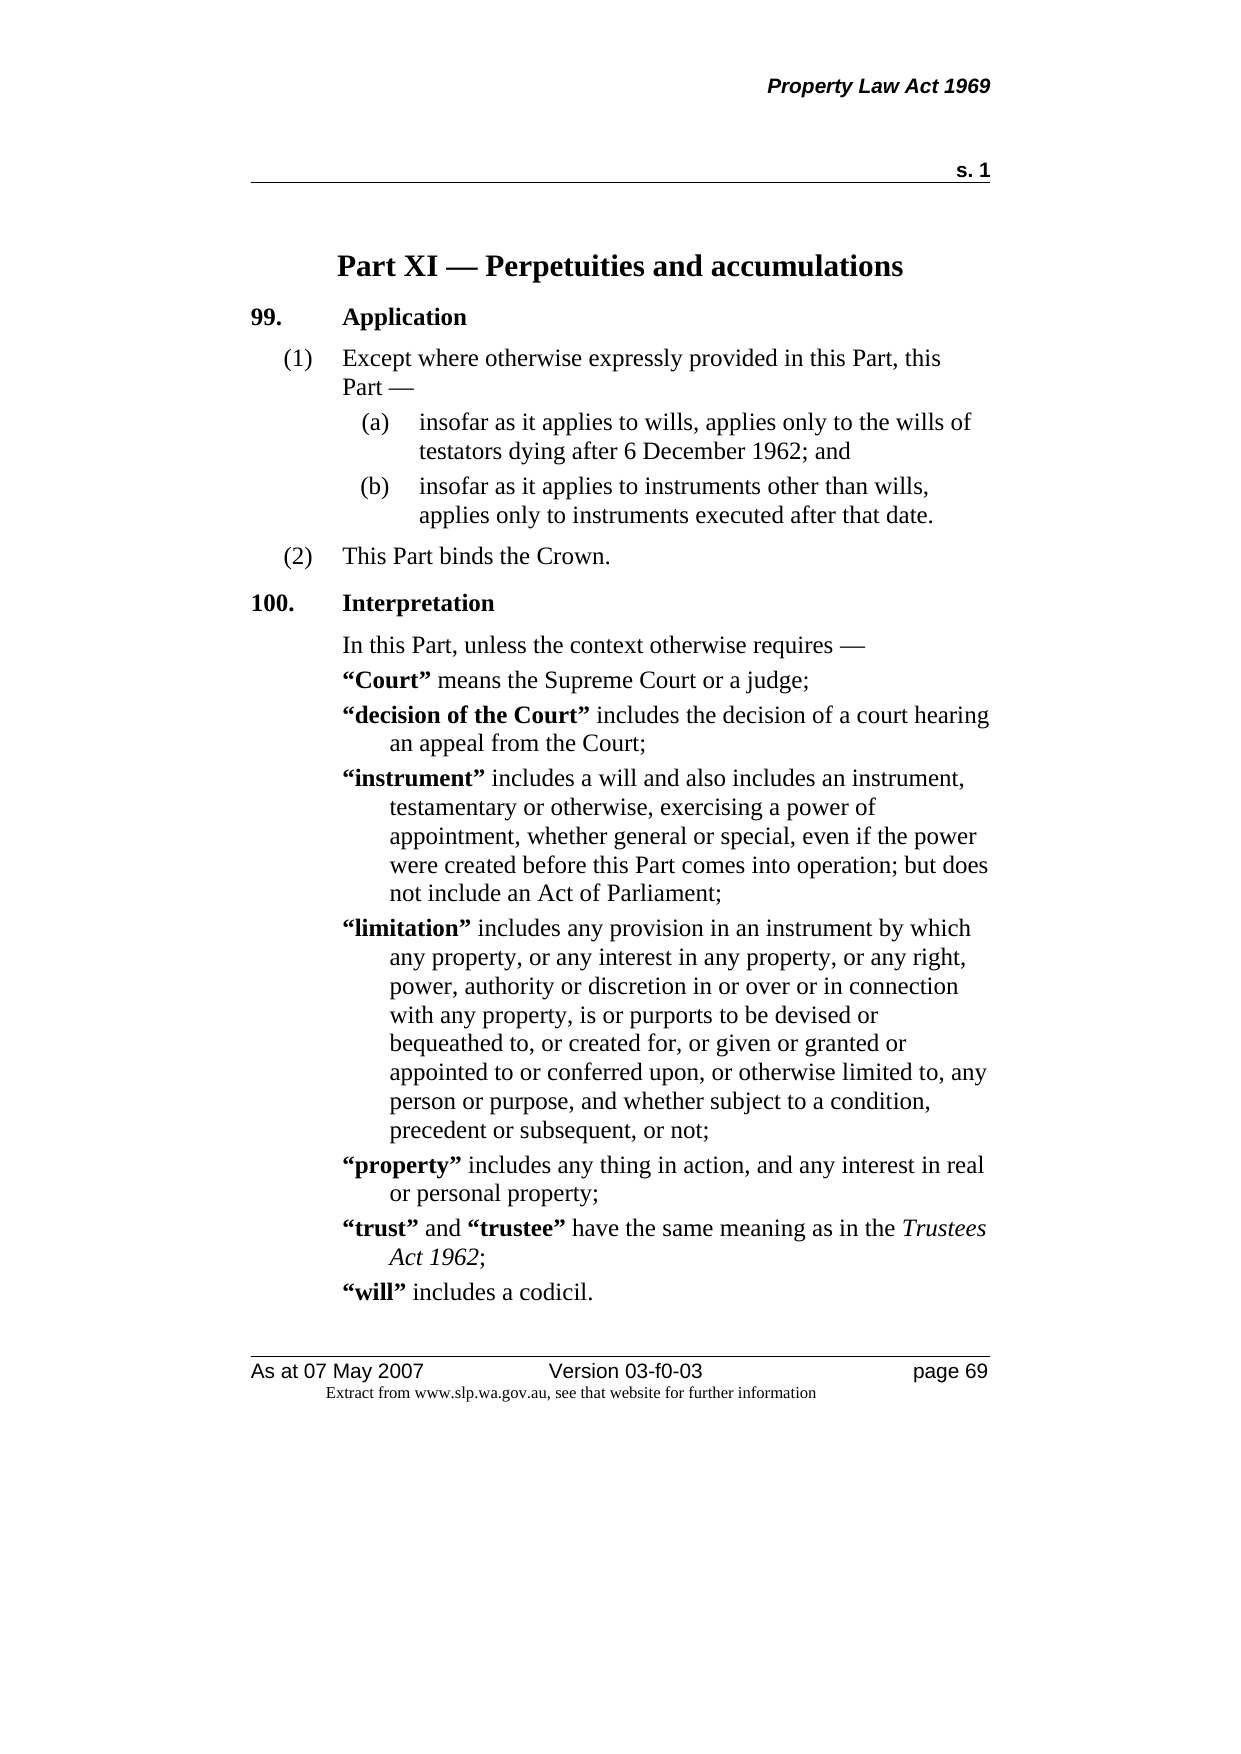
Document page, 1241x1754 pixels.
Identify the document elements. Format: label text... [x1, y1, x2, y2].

text “limitation” includes any provision in an instrument by which any property, or any interest in any property, or any right, power, authority or discretion in or over or in connection with any property, is or purports to be devised or bequeathed to, or created for, or given or granted or appointed to or conferred upon, or otherwise limited to, any person or purpose, and whether subject to a condition, precedent or subsequent, or not; [251, 913, 990, 1143]
text (b) insofar as it applies to instruments other than wills, applies only to instruments executed after that date. [251, 471, 990, 528]
text “Court” means the Supreme Court or a judge; [251, 665, 990, 693]
subtitle 99. Application [251, 302, 990, 331]
text “decision of the Court” includes the decision of a court hearing an appeal from the Court; [251, 700, 990, 757]
subtitle 100. Interpretation [251, 588, 990, 617]
text “trust” and “trustee” have the same meaning as in the Trustees Act 1962; [251, 1213, 990, 1271]
text “will” includes a codicil. [251, 1277, 990, 1306]
text (a) insofar as it applies to wills, applies only to the wills of testators dying after 6 December 1962; and [251, 407, 990, 465]
text In this Part, unless the context otherwise requires — [251, 630, 990, 658]
text “property” includes any thing in action, and any interest in real or personal property; [251, 1150, 990, 1207]
text “instrument” includes a will and also includes an instrument, testamentary or otherwise, exercising a power of appointment, whether general or special, even if the power were created before this Part comes into operation; but does not include an Act of Parliament; [251, 763, 990, 907]
text (2) This Part binds the Crown. [251, 541, 990, 570]
subtitle Part XI — Perpetuities and accumulations [251, 247, 990, 283]
text (1) Except where otherwise expressly provided in this Part, this Part — [251, 343, 990, 401]
